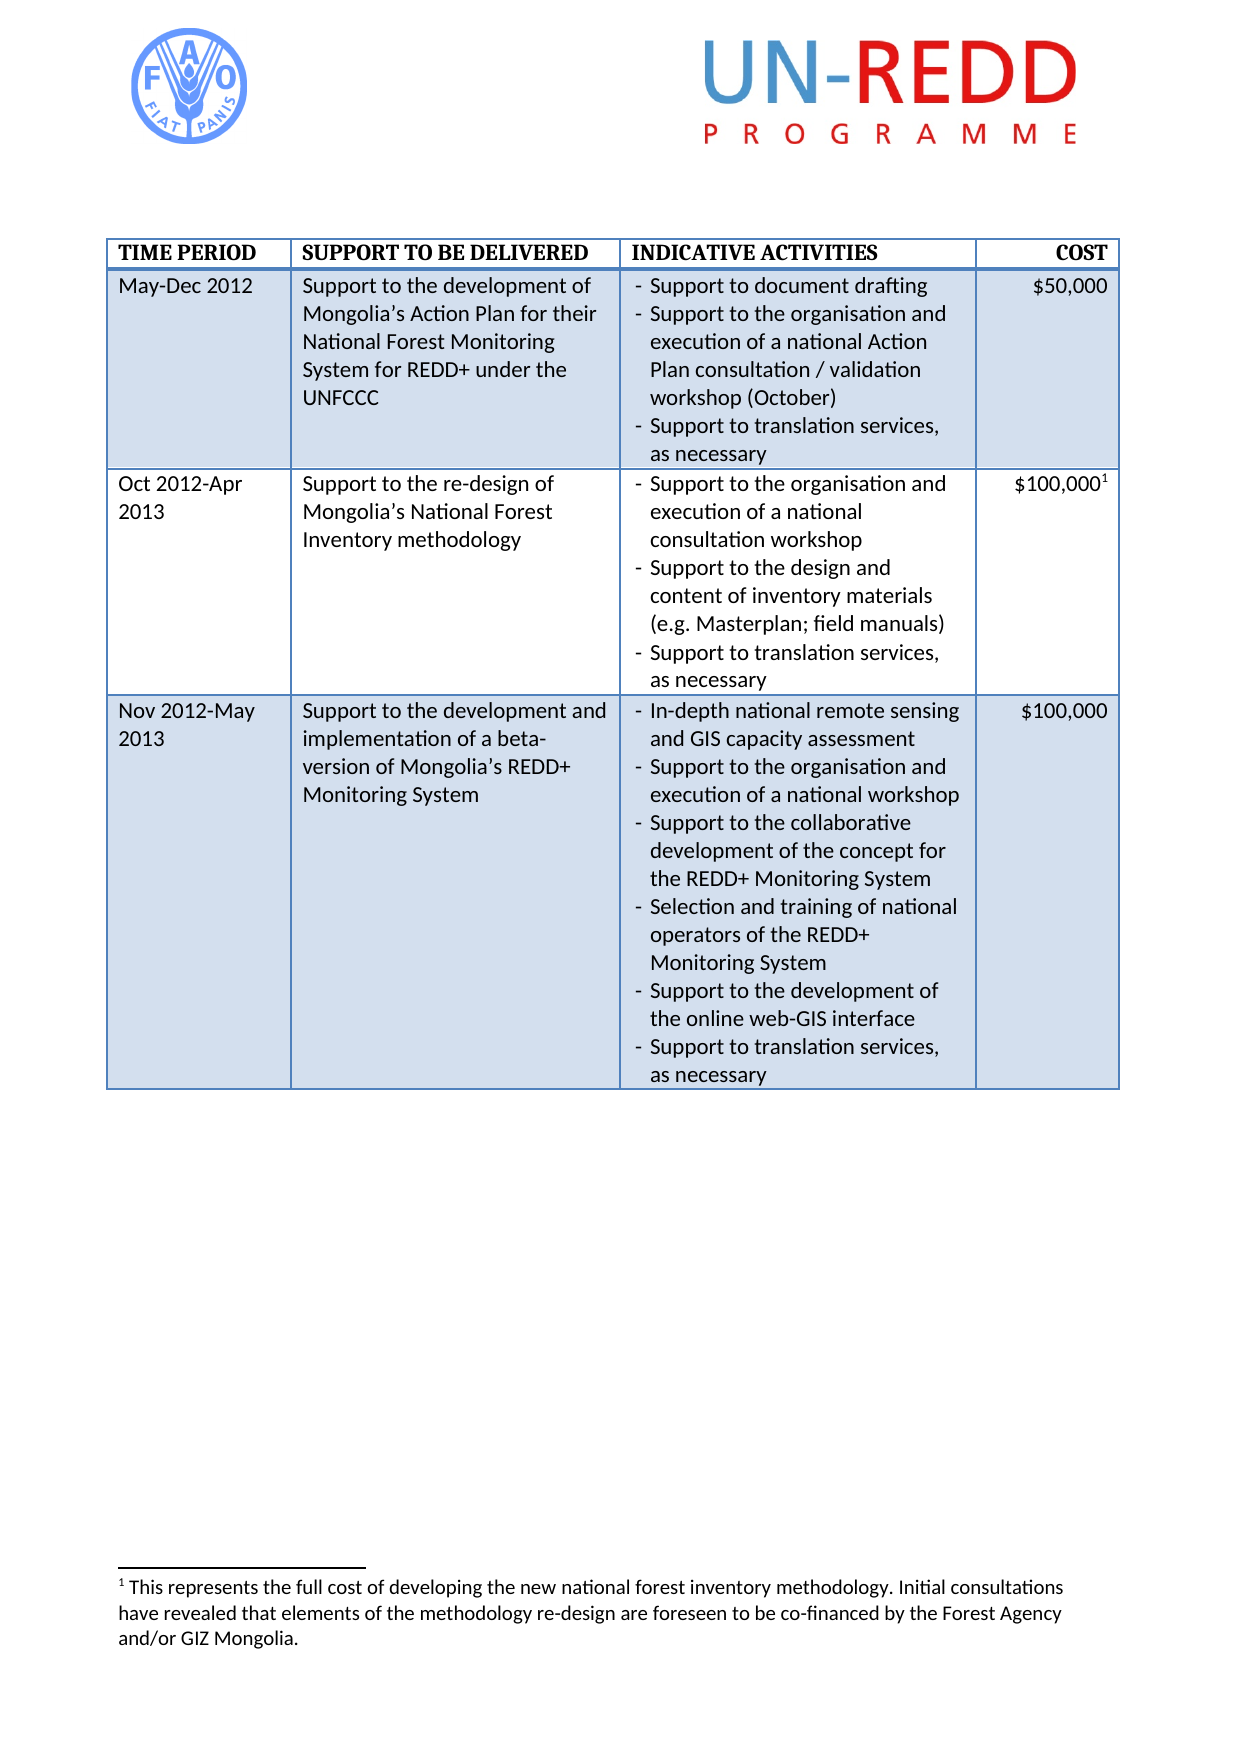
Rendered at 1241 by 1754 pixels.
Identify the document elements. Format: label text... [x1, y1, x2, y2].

table_header INDICATIVE ACTIVITIES [621, 240, 975, 267]
table_cell Support to document drafting Support to the organisation and execution of a national Action Plan consultation / validation workshop (October) Support to translation services, as necessary [621, 271, 975, 467]
table_header COST [977, 240, 1118, 267]
table_cell $100,000 [977, 470, 1118, 694]
table_cell $100,000 [977, 696, 1118, 1088]
picture [131, 28, 247, 144]
table_cell Support to the development and implementation of a beta-version of Mongolia’s REDD+ Monitoring System [292, 696, 619, 1088]
table_cell Support to the development of Mongolia’s Action Plan for their National Forest Monitoring System for REDD+ under the UNFCCC [292, 271, 619, 467]
table_cell Nov 2012-May 2013 [108, 696, 290, 1088]
table_cell $50,000 [977, 271, 1118, 467]
table_cell May-Dec 2012 [108, 271, 290, 467]
table_header TIME PERIOD [108, 240, 290, 267]
table_cell Support to the organisation and execution of a national consultation workshop Support to the design and content of inventory materials (e.g. Masterplan; field manuals) Support to translation services, as necessary [621, 470, 975, 694]
table_header SUPPORT TO BE DELIVERED [292, 240, 619, 267]
table_cell Support to the re-design of Mongolia’s National Forest Inventory methodology [292, 470, 619, 694]
table_cell Oct 2012-Apr 2013 [108, 470, 290, 694]
table_cell In-depth national remote sensing and GIS capacity assessment Support to the organisation and execution of a national workshop Support to the collaborative development of the concept for the REDD+ Monitoring System Selection and training of national operators of the REDD+ Monitoring System Support to the development of the online web-GIS interface Support to translation services, as necessary [621, 696, 975, 1088]
picture [704, 40, 1076, 144]
